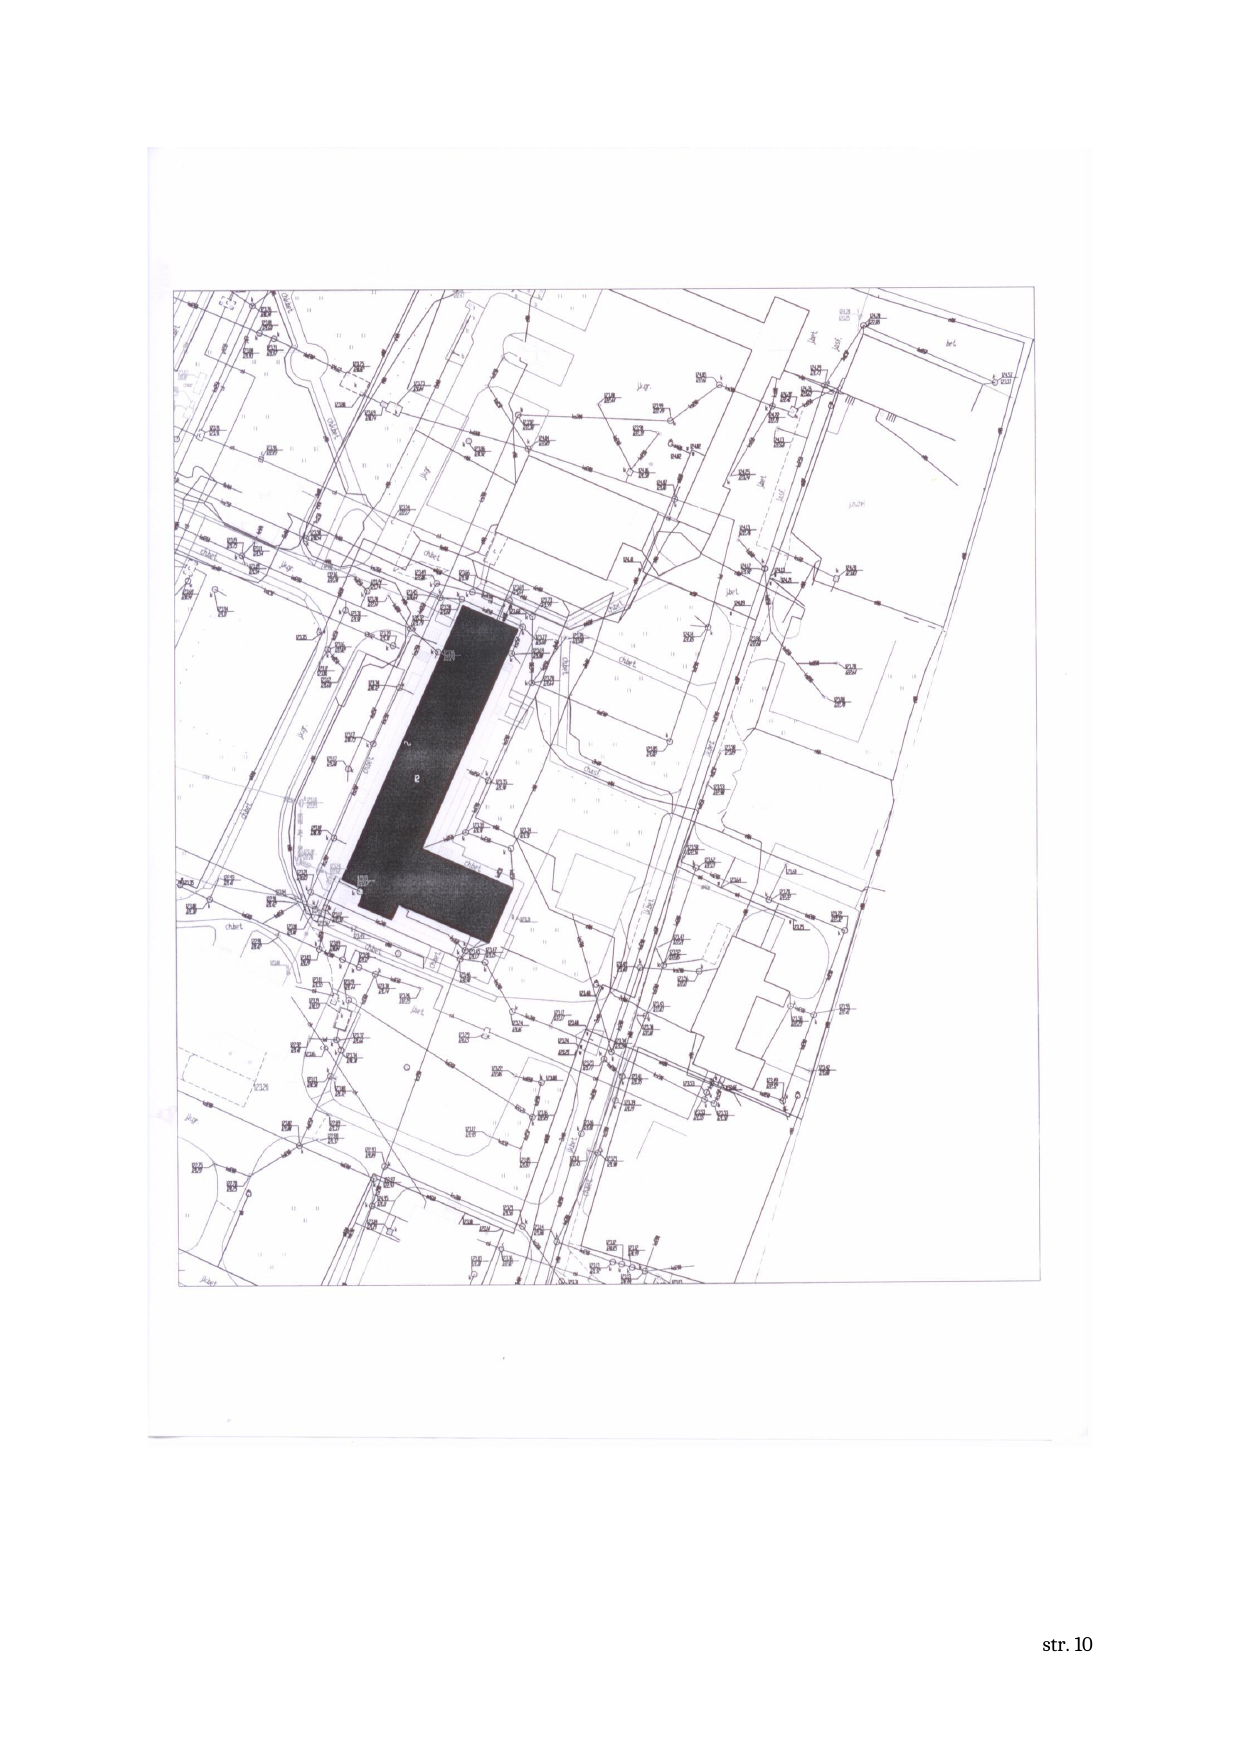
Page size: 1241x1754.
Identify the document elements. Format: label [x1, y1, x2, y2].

picture [147, 147, 1093, 1447]
